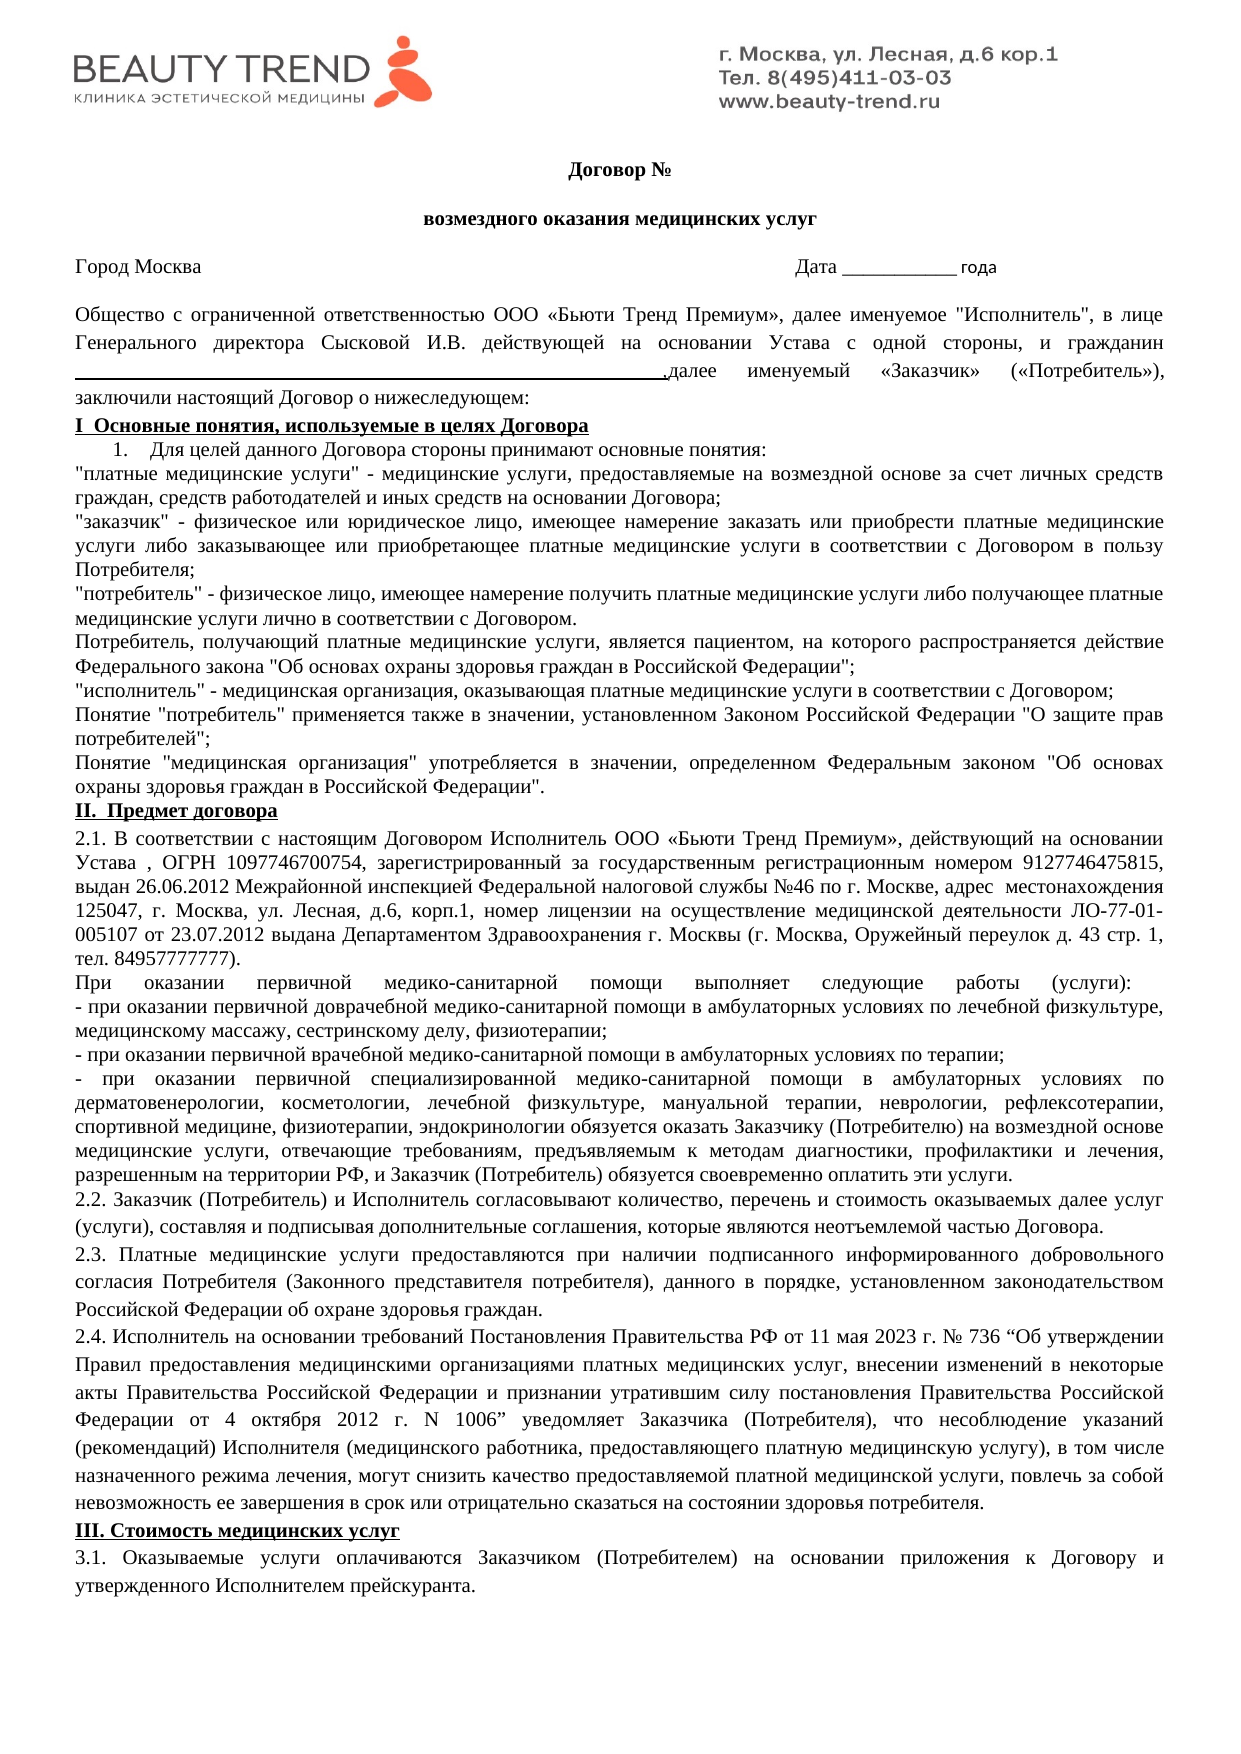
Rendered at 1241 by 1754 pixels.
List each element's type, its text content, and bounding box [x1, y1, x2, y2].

text Понятие "медицинская организация" употребляется в значении, определенном Федеральным законом "Об основах охраны здоровья граждан в Российской Федерации". [75, 750, 1165, 798]
text III. Стоимость медицинских услуг [75, 1518, 1165, 1542]
text Понятие "потребитель" применяется также в значении, установленном Законом Российской Федерации "О защите прав потребителей"; [75, 702, 1165, 750]
text 2.3. Платные медицинские услуги предоставляются при наличии подписанного информированного добровольного согласия Потребителя (Законного представителя потребителя), данного в порядке, установленном законодательством Российской Федерации об охране здоровья граждан. [75, 1242, 1165, 1321]
text 2.4. Исполнитель на основании требований Постановления Правительства РФ от 11 мая 2023 г. № 736 “Об утверждении Правил предоставления медицинскими организациями платных медицинских услуг, внесении изменений в некоторые акты Правительства Российской Федерации и признании утратившим силу постановления Правительства Российской Федерации от 4 октября 2012 г. N 1006” уведомляет Заказчика (Потребителя), что несоблюдение указаний (рекомендаций) Исполнителя (медицинского работника, предоставляющего платную медицинскую услугу), в том числе назначенного режима лечения, могут снизить качество предоставляемой платной медицинской услуги, повлечь за собой невозможность ее завершения в срок или отрицательно сказаться на состоянии здоровья потребителя. [75, 1324, 1165, 1514]
text "исполнитель" - медицинская организация, оказывающая платные медицинские услуги в соответствии с Договором; [75, 678, 1165, 702]
text I Основные понятия, используемые в целях Договора [75, 413, 1165, 437]
text 2.2. Заказчик (Потребитель) и Исполнитель согласовывают количество, перечень и стоимость оказываемых далее услуг (услуги), составляя и подписывая дополнительные соглашения, которые являются неотъемлемой частью Договора. [75, 1186, 1165, 1238]
picture [28, 0, 1107, 130]
text Договор № [75, 157, 1165, 181]
text "потребитель" - физическое лицо, имеющее намерение получить платные медицинские услуги либо получающее платные медицинские услуги лично в соответствии с Договором. [75, 581, 1165, 629]
text II. Предмет договора [75, 798, 1165, 822]
text 3.1. Оказываемые услуги оплачиваются Заказчиком (Потребителем) на основании приложения к Договору и утвержденного Исполнителем прейскуранта. [75, 1545, 1165, 1597]
text возмездного оказания медицинских услуг [75, 205, 1165, 229]
text Общество с ограниченной ответственностью ООО «Бьюти Тренд Премиум», далее именуемое "Исполнитель", в лице Генерального директора Сысковой И.В. действующей на основании Устава с одной стороны, и гражданин _______________________________________________________________,далее именуемый «Заказчик» («Потребитель»), заключили настоящий Договор о нижеследующем: [75, 302, 1165, 409]
text 2.1. В соответствии с настоящим Договором Исполнитель ООО «Бьюти Тренд Премиум», действующий на основании Устава , ОГРН 1097746700754, зарегистрированный за государственным регистрационным номером 9127746475815, выдан 26.06.2012 Межрайонной инспекцией Федеральной налоговой службы №46 по г. Москве, адрес местонахождения 125047, г. Москва, ул. Лесная, д.6, корп.1, номер лицензии на осуществление медицинской деятельности ЛО-77-01-005107 от 23.07.2012 выдана Департаментом Здравоохранения г. Москвы (г. Москва, Оружейный переулок д. 43 стр. 1, тел. 84957777777). [75, 826, 1165, 970]
text - при оказании первичной специализированной медико-санитарной помощи в амбулаторных условиях по дерматовенерологии, косметологии, лечебной физкультуре, мануальной терапии, неврологии, рефлексотерапии, спортивной медицине, физиотерапии, эндокринологии обязуется оказать Заказчику (Потребителю) на возмездной основе медицинские услуги, отвечающие требованиям, предъявляемым к методам диагностики, профилактики и лечения, разрешенным на территории РФ, и Заказчик (Потребитель) обязуется своевременно оплатить эти услуги. [75, 1066, 1165, 1186]
text "заказчик" - физическое или юридическое лицо, имеющее намерение заказать или приобрести платные медицинские услуги либо заказывающее или приобретающее платные медицинские услуги в соответствии с Договором в пользу Потребителя; [75, 509, 1165, 581]
text Потребитель, получающий платные медицинские услуги, является пациентом, на которого распространяется действие Федерального закона "Об основах охраны здоровья граждан в Российской Федерации"; [75, 629, 1165, 678]
text При оказании первичной медико-санитарной помощи выполняет следующие работы (услуги): - при оказании первичной доврачебной медико-санитарной помощи в амбулаторных условиях по лечебной физкультуре, медицинскому массажу, сестринскому делу, физиотерапии; [75, 970, 1165, 1042]
list Для целей данного Договора стороны принимают основные понятия: [112, 437, 1165, 461]
text "платные медицинские услуги" - медицинские услуги, предоставляемые на возмездной основе за счет личных средств граждан, средств работодателей и иных средств на основании Договора; [75, 461, 1165, 509]
text Город Москва Дата ___________ года [75, 254, 1165, 278]
text - при оказании первичной врачебной медико-санитарной помощи в амбулаторных условиях по терапии; [75, 1042, 1165, 1066]
